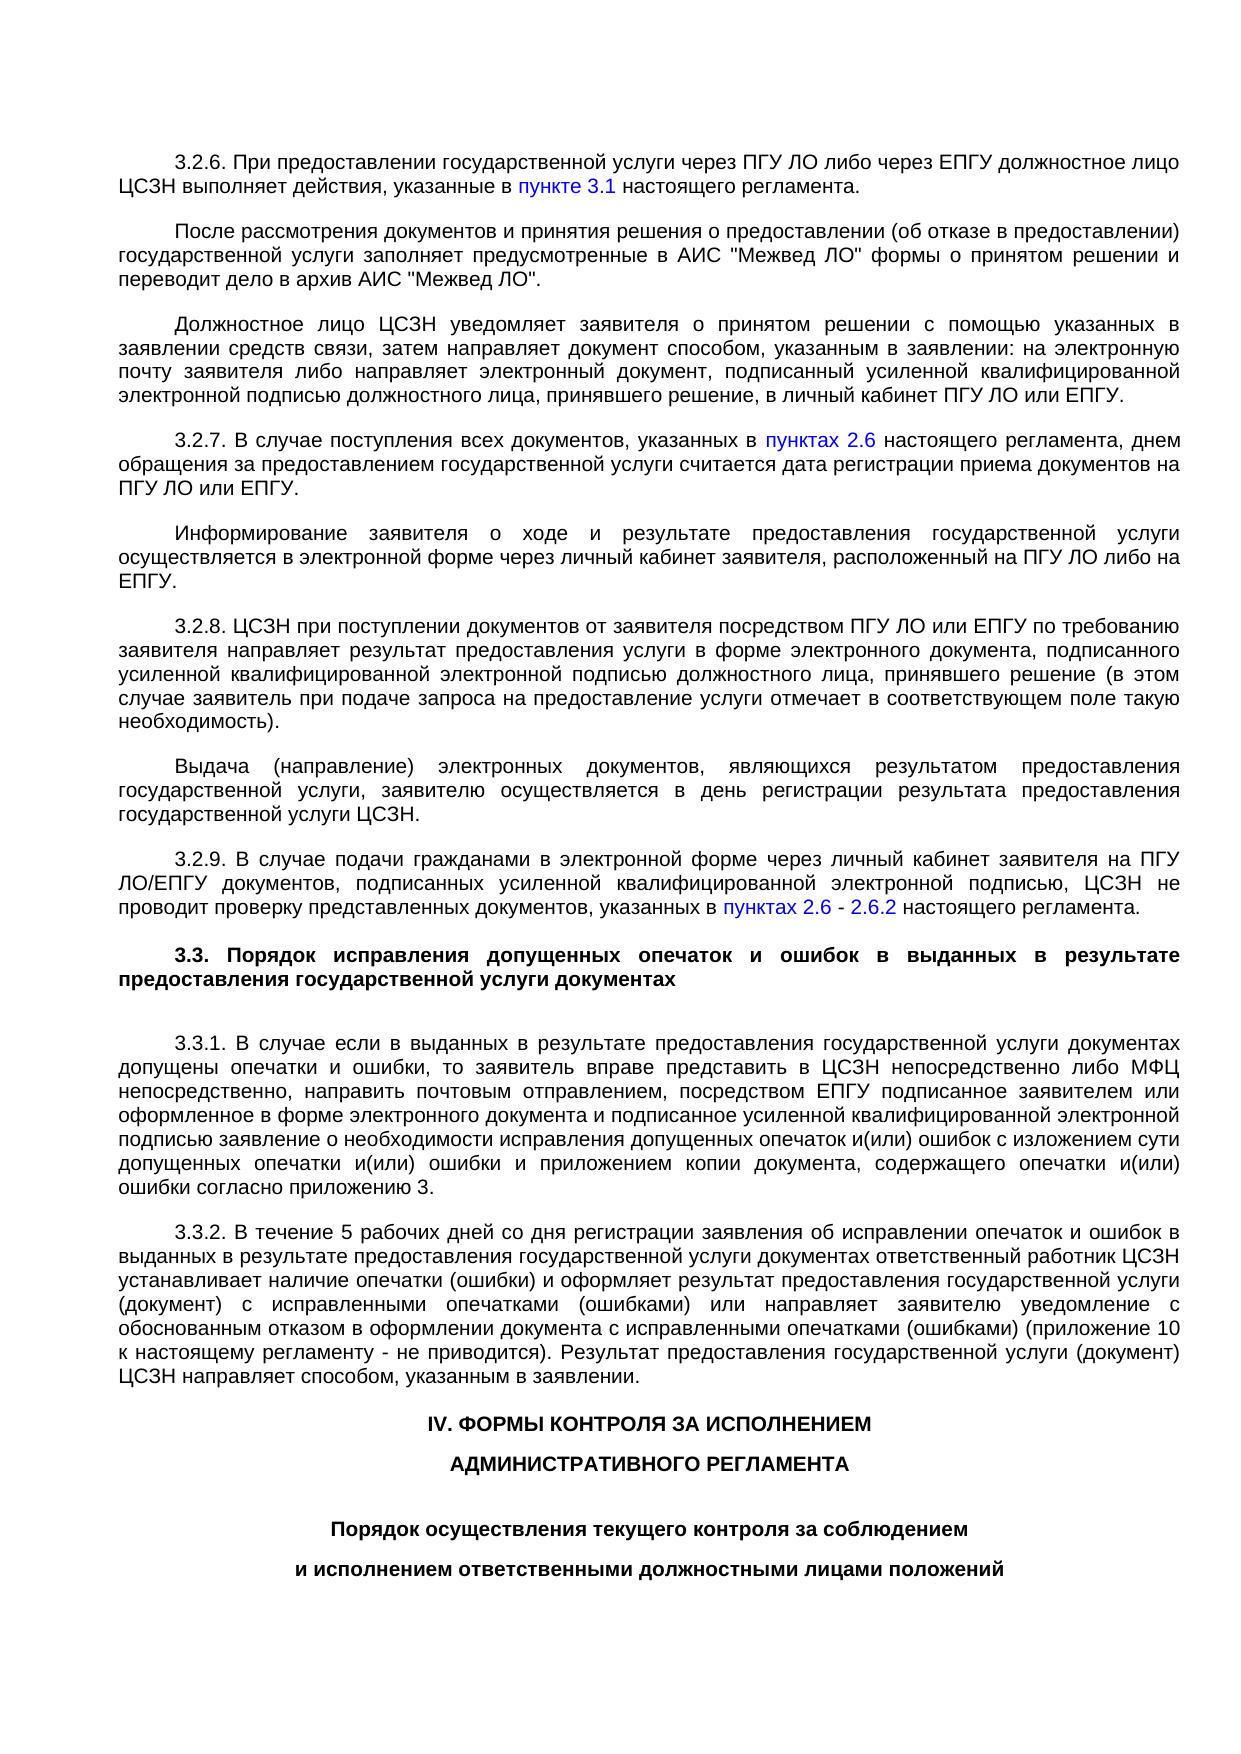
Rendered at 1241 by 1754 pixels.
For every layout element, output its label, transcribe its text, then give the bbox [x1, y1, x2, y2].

text IV. ФОРМЫ КОНТРОЛЯ ЗА ИСПОЛНЕНИЕМ [118, 1411, 1181, 1435]
text 3.2.6. При предоставлении государственной услуги через ПГУ ЛО либо через ЕПГУ должностное лицо ЦСЗН выполняет действия, указанные в пункте 3.1 настоящего регламента. [118, 150, 1181, 198]
text 3.3.2. В течение 5 рабочих дней со дня регистрации заявления об исправлении опечаток и ошибок в выданных в результате предоставления государственной услуги документах ответственный работник ЦСЗН устанавливает наличие опечатки (ошибки) и оформляет результат предоставления государственной услуги (документ) с исправленными опечатками (ошибками) или направляет заявителю уведомление с обоснованным отказом в оформлении документа с исправленными опечатками (ошибками) (приложение 10 к настоящему регламенту - не приводится). Результат предоставления государственной услуги (документ) ЦСЗН направляет способом, указанным в заявлении. [118, 1220, 1181, 1387]
text 3.3.1. В случае если в выданных в результате предоставления государственной услуги документах допущены опечатки и ошибки, то заявитель вправе представить в ЦСЗН непосредственно либо МФЦ непосредственно, направить почтовым отправлением, посредством ЕПГУ подписанное заявителем или оформленное в форме электронного документа и подписанное усиленной квалифицированной электронной подписью заявление о необходимости исправления допущенных опечаток и(или) ошибок с изложением сути допущенных опечатки и(или) ошибки и приложением копии документа, содержащего опечатки и(или) ошибки согласно приложению 3. [118, 1031, 1181, 1199]
text 3.2.9. В случае подачи гражданами в электронной форме через личный кабинет заявителя на ПГУ ЛО/ЕПГУ документов, подписанных усиленной квалифицированной электронной подписью, ЦСЗН не проводит проверку представленных документов, указанных в пунктах 2.6 - 2.6.2 настоящего регламента. [118, 847, 1181, 919]
text 3.2.8. ЦСЗН при поступлении документов от заявителя посредством ПГУ ЛО или ЕПГУ по требованию заявителя направляет результат предоставления услуги в форме электронного документа, подписанного усиленной квалифицированной электронной подписью должностного лица, принявшего решение (в этом случае заявитель при подаче запроса на предоставление услуги отмечает в соответствующем поле такую необходимость). [118, 613, 1181, 733]
text Должностное лицо ЦСЗН уведомляет заявителя о принятом решении с помощью указанных в заявлении средств связи, затем направляет документ способом, указанным в заявлении: на электронную почту заявителя либо направляет электронный документ, подписанный усиленной квалифицированной электронной подписью должностного лица, принявшего решение, в личный кабинет ПГУ ЛО или ЕПГУ. [118, 311, 1181, 407]
text Информирование заявителя о ходе и результате предоставления государственной услуги осуществляется в электронной форме через личный кабинет заявителя, расположенный на ПГУ ЛО либо на ЕПГУ. [118, 521, 1181, 593]
text После рассмотрения документов и принятия решения о предоставлении (об отказе в предоставлении) государственной услуги заполняет предусмотренные в АИС "Межвед ЛО" формы о принятом решении и переводит дело в архив АИС "Межвед ЛО". [118, 219, 1181, 291]
text 3.2.7. В случае поступления всех документов, указанных в пунктах 2.6 настоящего регламента, днем обращения за предоставлением государственной услуги считается дата регистрации приема документов на ПГУ ЛО или ЕПГУ. [118, 428, 1181, 500]
text Порядок осуществления текущего контроля за соблюдением [118, 1517, 1181, 1541]
text и исполнением ответственными должностными лицами положений [118, 1557, 1181, 1581]
text 3.3. Порядок исправления допущенных опечаток и ошибок в выданных в результате предоставления государственной услуги документах [118, 943, 1181, 991]
text АДМИНИСТРАТИВНОГО РЕГЛАМЕНТА [118, 1452, 1181, 1476]
text Выдача (направление) электронных документов, являющихся результатом предоставления государственной услуги, заявителю осуществляется в день регистрации результата предоставления государственной услуги ЦСЗН. [118, 754, 1181, 826]
